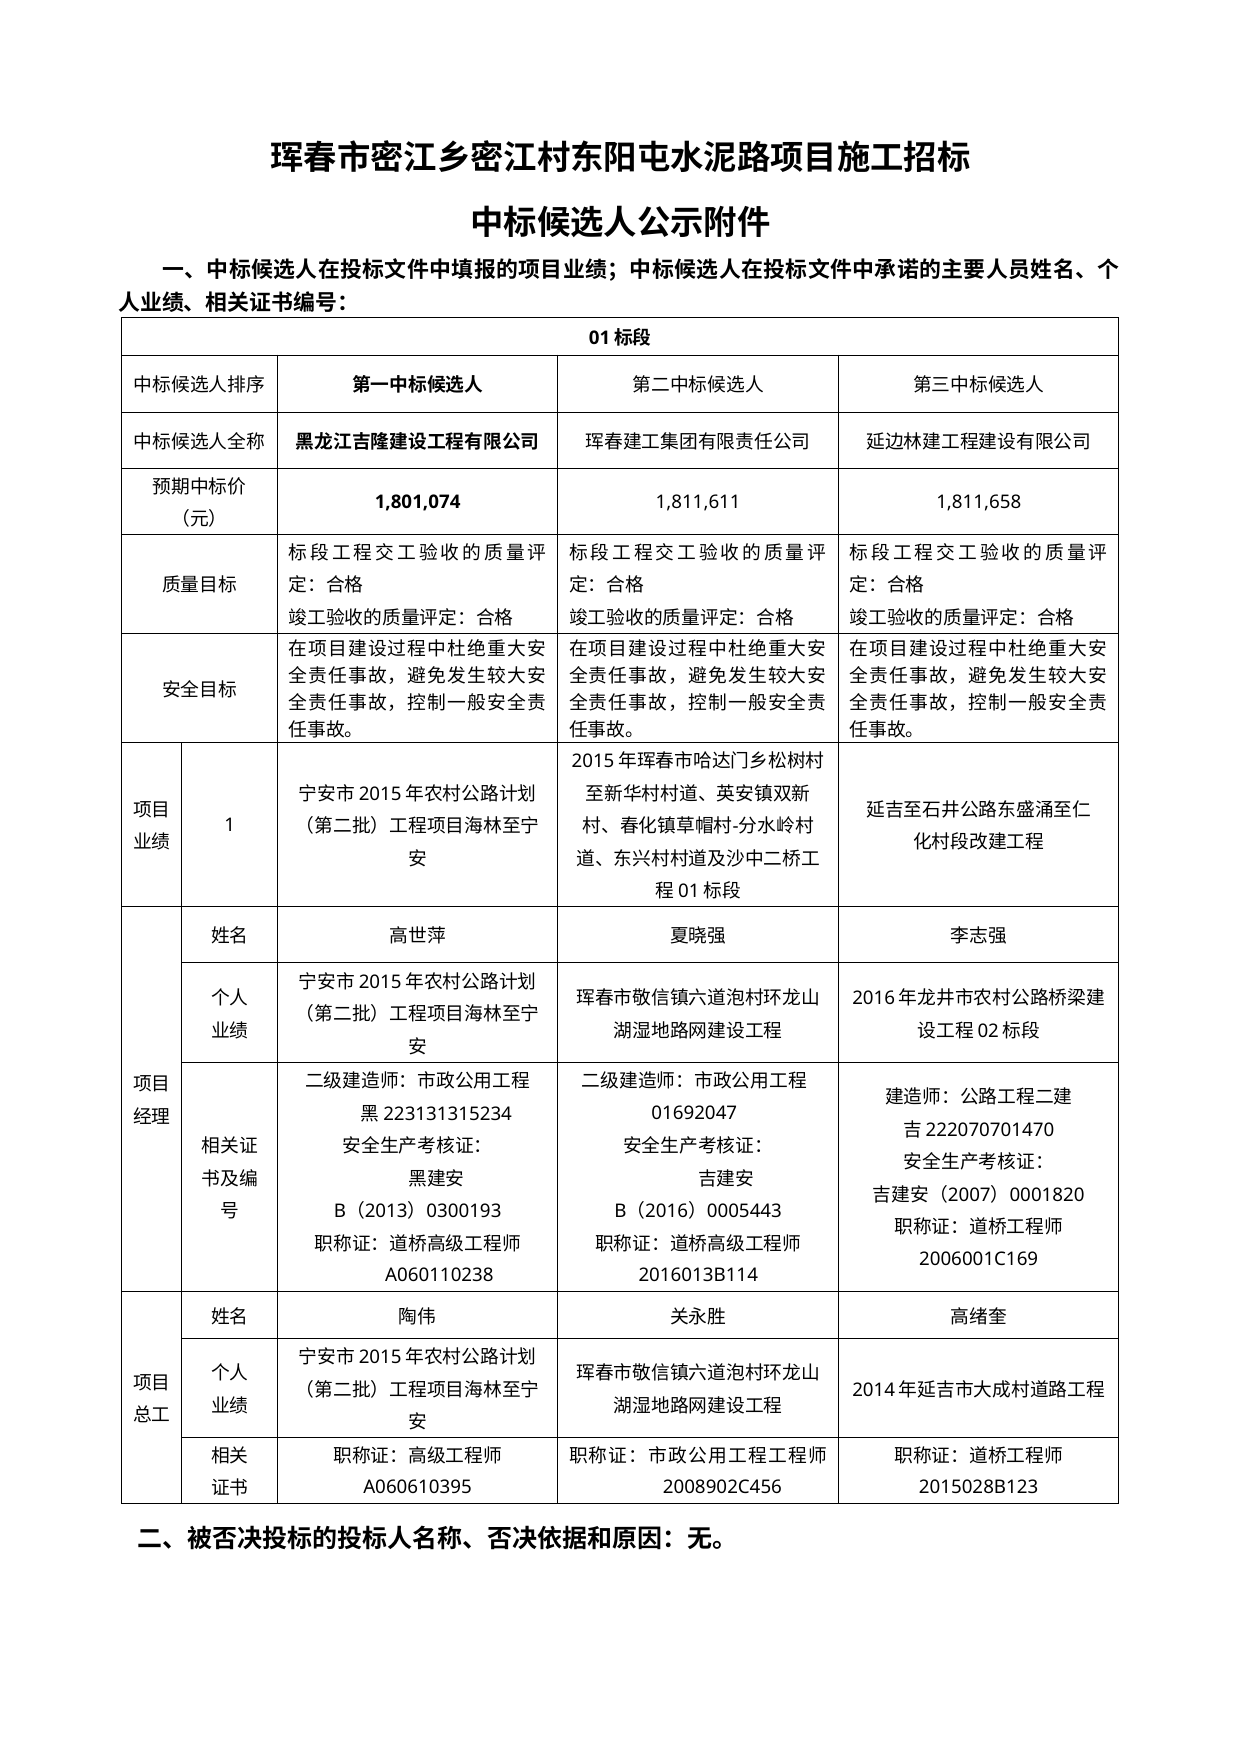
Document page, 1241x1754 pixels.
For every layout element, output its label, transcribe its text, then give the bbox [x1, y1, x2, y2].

table_cell 宁安市2015年农村公路计划（第二批）工程项目海林至宁安 [278, 963, 557, 1062]
table_cell 第三中标候选人 [839, 356, 1118, 412]
table_cell 中标候选人排序 [122, 356, 277, 412]
table_cell 2014年延吉市大成村道路工程 [839, 1339, 1118, 1437]
table_cell 项目经理 [122, 907, 181, 1291]
text 一、中标候选人在投标文件中填报的项目业绩；中标候选人在投标文件中承诺的主要人员姓名、个人业绩、相关证书编号： [118, 252, 1122, 317]
table_cell 高绪奎 [839, 1292, 1118, 1338]
table_cell 二级建造师：市政公用工程01692047 安全生产考核证： 吉建安B（2016）0005443 职称证：道桥高级工程师2016013B114 [558, 1063, 838, 1291]
table_cell 质量目标 [122, 535, 277, 632]
table_cell 姓名 [182, 907, 277, 962]
text 珲春市密江乡密江村东阳屯水泥路项目施工招标 [118, 122, 1122, 187]
table_cell 项目业绩 [122, 743, 181, 906]
table_cell 夏晓强 [558, 907, 838, 962]
table_cell 在项目建设过程中杜绝重大安全责任事故，避免发生较大安全责任事故，控制一般安全责任事故。 [839, 634, 1118, 742]
table_cell 二级建造师：市政公用工程 黑223131315234 安全生产考核证： 黑建安B（2013）0300193 职称证：道桥高级工程师 A060110238 [278, 1063, 557, 1291]
table_cell 姓名 [182, 1292, 277, 1338]
table_cell 标段工程交工验收的质量评定：合格 竣工验收的质量评定：合格 [278, 535, 557, 632]
table_cell 相关证书及编号 [182, 1063, 277, 1291]
table_cell 个人 业绩 [182, 1339, 277, 1437]
table_cell 高世萍 [278, 907, 557, 962]
table_cell 李志强 [839, 907, 1118, 962]
table_cell 延吉至石井公路东盛涌至仁化村段改建工程 [839, 743, 1118, 906]
table_cell 项目总工 [122, 1292, 181, 1503]
table_cell 职称证：高级工程师 A060610395 [278, 1438, 557, 1503]
table_cell 延边林建工程建设有限公司 [839, 413, 1118, 468]
table_cell 预期中标价（元） [122, 469, 277, 534]
table_cell 职称证：市政公用工程工程师2008902C456 [558, 1438, 838, 1503]
table_cell 1,811,611 [558, 469, 838, 534]
table_cell 标段工程交工验收的质量评定：合格 竣工验收的质量评定：合格 [839, 535, 1118, 632]
table_cell 珲春建工集团有限责任公司 [558, 413, 838, 468]
table_cell 中标候选人全称 [122, 413, 277, 468]
table_cell 2016年龙井市农村公路桥梁建设工程02标段 [839, 963, 1118, 1062]
table_cell 第一中标候选人 [278, 356, 557, 412]
table_cell 标段工程交工验收的质量评定：合格 竣工验收的质量评定：合格 [558, 535, 838, 632]
table_cell 关永胜 [558, 1292, 838, 1338]
table_cell 建造师：公路工程二建 吉222070701470 安全生产考核证： 吉建安（2007）0001820 职称证：道桥工程师2006001C169 [839, 1063, 1118, 1291]
table_cell 安全目标 [122, 634, 277, 742]
table_cell 黑龙江吉隆建设工程有限公司 [278, 413, 557, 468]
table_cell 陶伟 [278, 1292, 557, 1338]
table_cell 第二中标候选人 [558, 356, 838, 412]
table_cell 1 [182, 743, 277, 906]
table_cell 1,811,658 [839, 469, 1118, 534]
table_cell 相关 证书 [182, 1438, 277, 1503]
text 二、被否决投标的投标人名称、否决依据和原因：无。 [118, 1504, 1122, 1569]
table_cell 在项目建设过程中杜绝重大安全责任事故，避免发生较大安全责任事故，控制一般安全责任事故。 [558, 634, 838, 742]
table_cell 宁安市2015年农村公路计划（第二批）工程项目海林至宁安 [278, 1339, 557, 1437]
table_cell 个人 业绩 [182, 963, 277, 1062]
table_cell 宁安市2015年农村公路计划（第二批）工程项目海林至宁安 [278, 743, 557, 906]
table_cell 职称证：道桥工程师 2015028B123 [839, 1438, 1118, 1503]
table_cell 2015年珲春市哈达门乡松树村至新华村村道、英安镇双新村、春化镇草帽村-分水岭村道、东兴村村道及沙中二桥工程01标段 [558, 743, 838, 906]
table_cell 珲春市敬信镇六道泡村环龙山湖湿地路网建设工程 [558, 1339, 838, 1437]
table_header 01标段 [122, 318, 1118, 354]
table_cell 1,801,074 [278, 469, 557, 534]
table_cell 珲春市敬信镇六道泡村环龙山湖湿地路网建设工程 [558, 963, 838, 1062]
table_cell 在项目建设过程中杜绝重大安全责任事故，避免发生较大安全责任事故，控制一般安全责任事故。 [278, 634, 557, 742]
text 中标候选人公示附件 [118, 187, 1122, 252]
